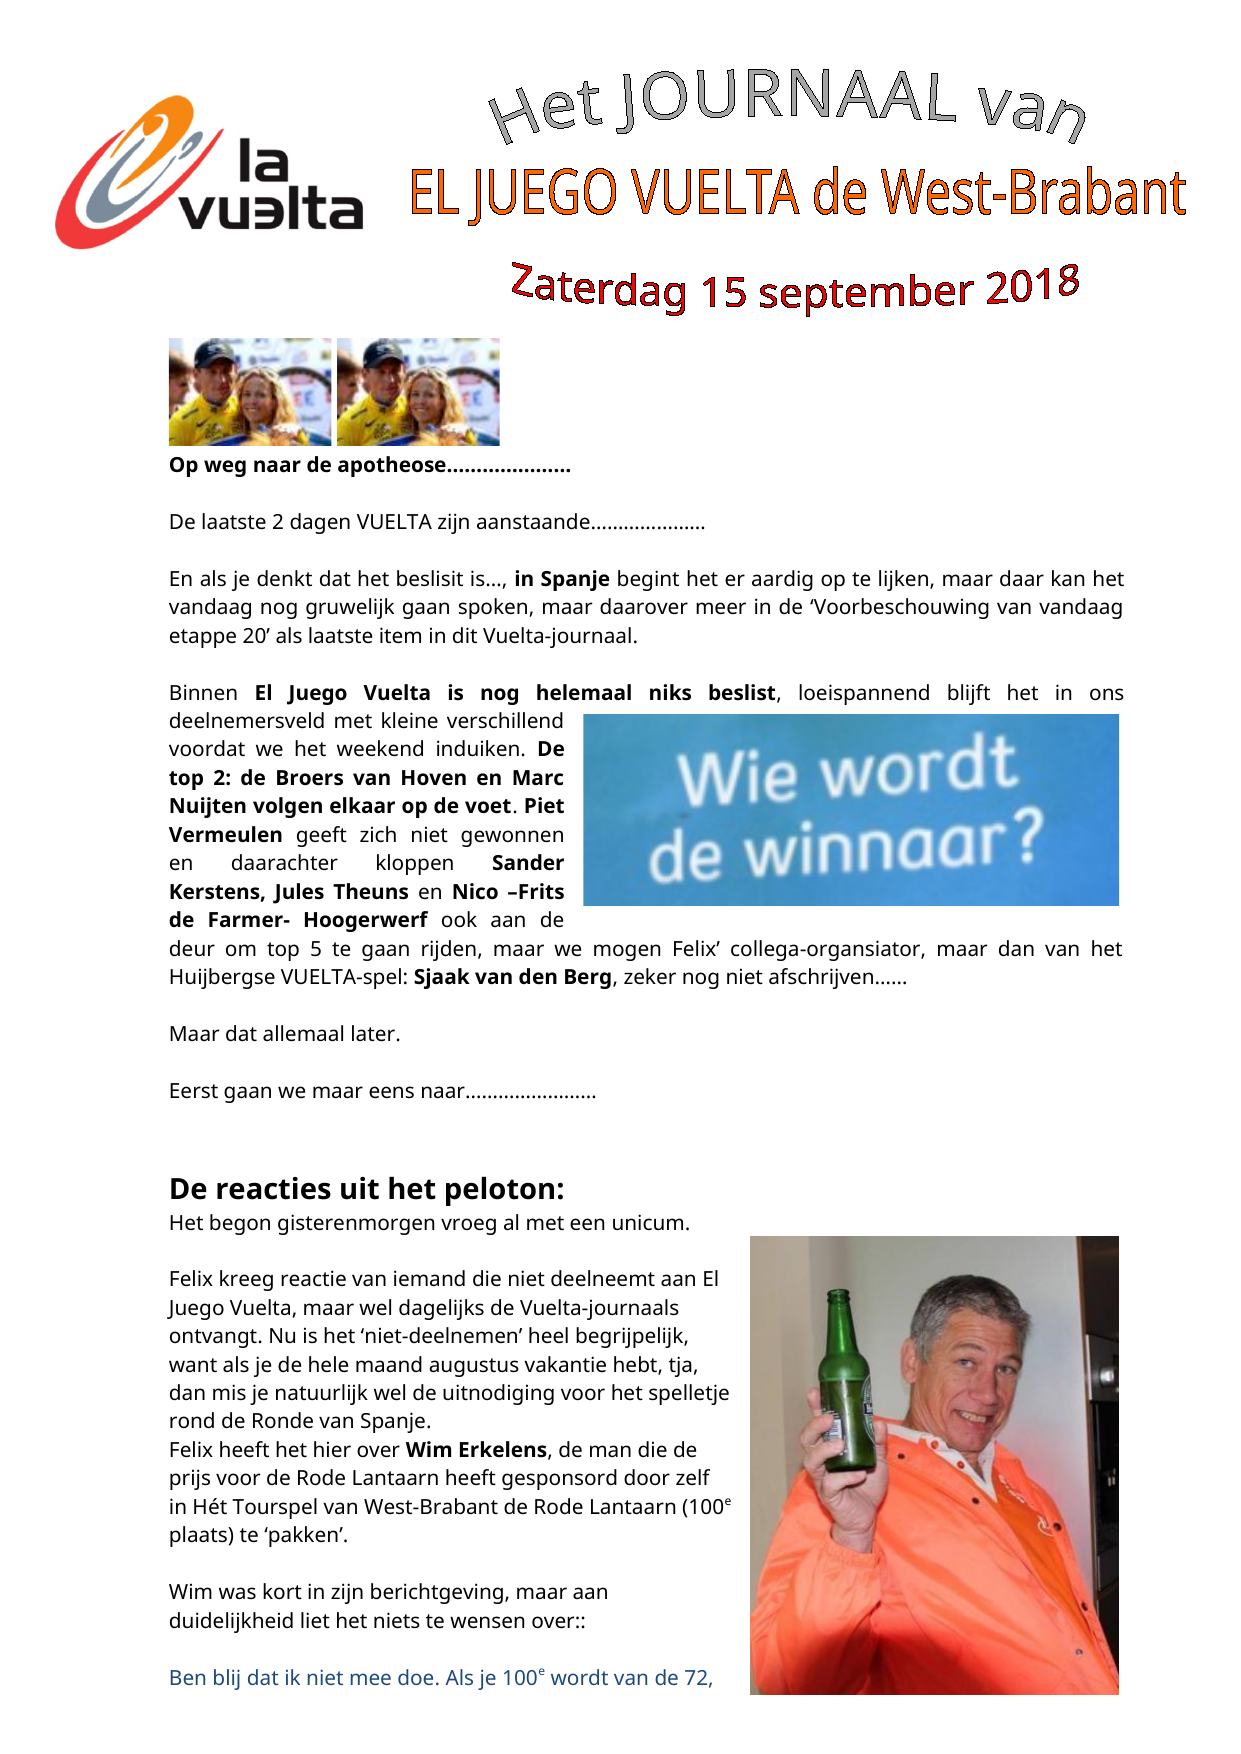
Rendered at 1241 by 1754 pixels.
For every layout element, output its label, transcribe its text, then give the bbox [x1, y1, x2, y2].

text De laatste 2 dagen VUELTA zijn aanstaande………………… [169, 507, 1125, 536]
picture [168, 338, 332, 446]
text Wim was kort in zijn berichtgeving, maar aan duidelijkheid liet het niets te wensen over:: [169, 1577, 750, 1634]
text Ben blij dat ik niet mee doe. Als je 100e wordt van de 72, [169, 1663, 750, 1691]
text De reacties uit het peloton: [169, 1168, 1125, 1208]
text Op weg naar de apotheose………………… [169, 450, 1125, 479]
picture [750, 1236, 1119, 1695]
text Felix heeft het hier over Wim Erkelens, de man die de prijs voor de Rode Lantaarn heeft gesponsord door zelf in Hét Tourspel van West-Brabant de Rode Lantaarn (100e plaats) te ‘pakken’. [169, 1435, 750, 1549]
text Felix kreeg reactie van iemand die niet deelneemt aan El Juego Vuelta, maar wel dagelijks de Vuelta-journaals ontvangt. Nu is het ‘niet-deelnemen’ heel begrijpelijk, want als je de hele maand augustus vakantie hebt, tja, dan mis je natuurlijk wel de uitnodiging voor het spelletje rond de Ronde van Spanje. [169, 1264, 750, 1435]
text En als je denkt dat het beslisit is…, in Spanje begint het er aardig op te lijken, maar daar kan het vandaag nog gruwelijk gaan spoken, maar daarover meer in de ‘Voorbeschouwing van vandaag etappe 20’ als laatste item in dit Vuelta-journaal. [169, 564, 1125, 649]
text Maar dat allemaal later. [169, 1019, 1125, 1047]
picture [337, 338, 500, 446]
picture [583, 714, 1120, 906]
text Eerst gaan we maar eens naar…………………… [169, 1076, 1125, 1104]
picture [42, 87, 373, 260]
text Het begon gisterenmorgen vroeg al met een unicum. [169, 1208, 1125, 1236]
